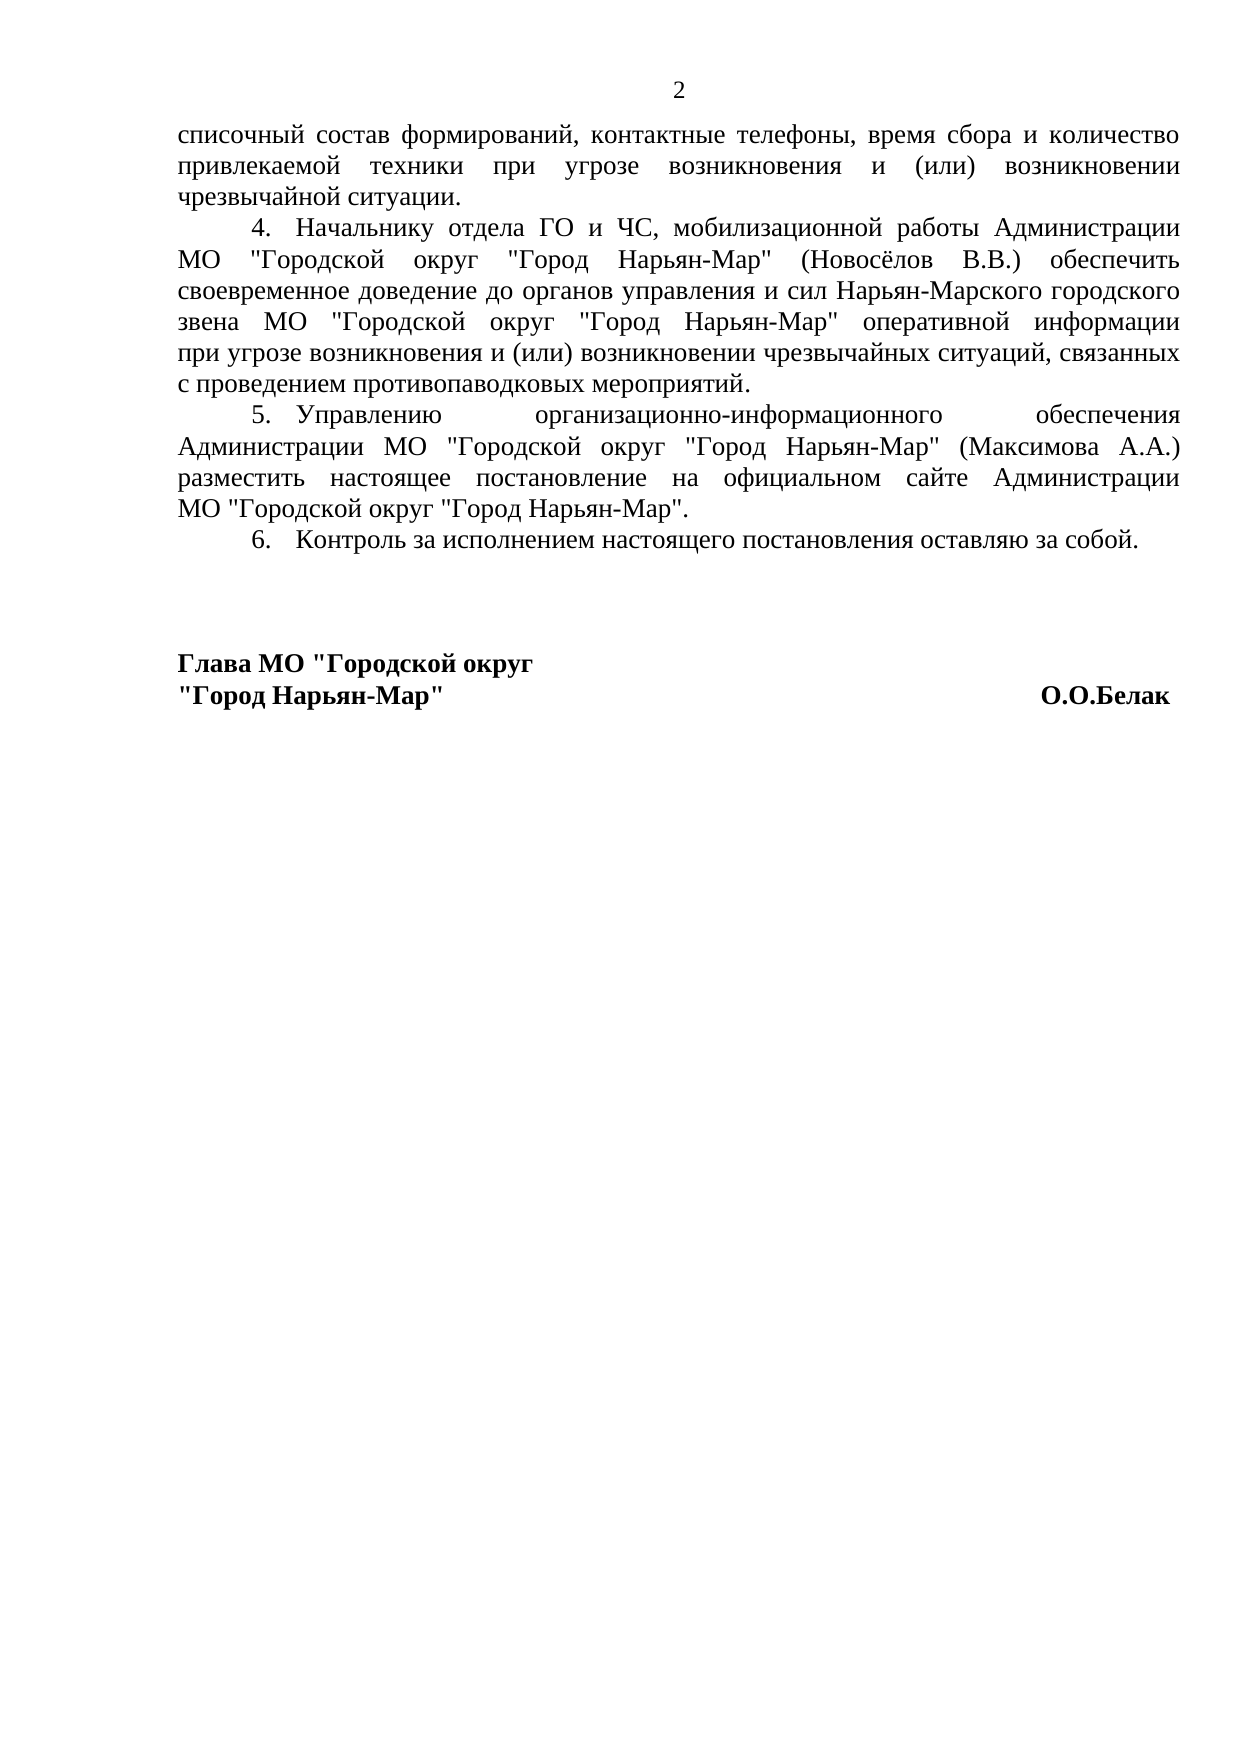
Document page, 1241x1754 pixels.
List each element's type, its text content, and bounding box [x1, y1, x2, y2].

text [177, 118, 1181, 212]
table_header Глава МО "Городской округ "Город Нарьян-Мар" [166, 648, 663, 710]
table_header О.О.Белак [663, 648, 1181, 710]
text 4. Начальнику отдела ГО и ЧС, мобилизационной работы Администрации МО "Городской округ "Город Нарьян-Мар" (Новосёлов В.В.) обеспечить своевременное доведение до органов управления и сил Нарьян-Марского городского звена МО "Городской округ "Город Нарьян-Мар" оперативной информации при угрозе возникновения и (или) возникновении чрезвычайных ситуаций, связанных с проведением противопаводковых мероприятий. [177, 212, 1181, 398]
text 6. Контроль за исполнением настоящего постановления оставляю за собой. [177, 523, 1181, 554]
text 5. Управлению организационно-информационного обеспечения Администрации МО "Городской округ "Город Нарьян-Мар" (Максимова А.А.) разместить настоящее постановление на официальном сайте Администрации МО "Городской округ "Город Нарьян-Мар". [177, 398, 1181, 523]
